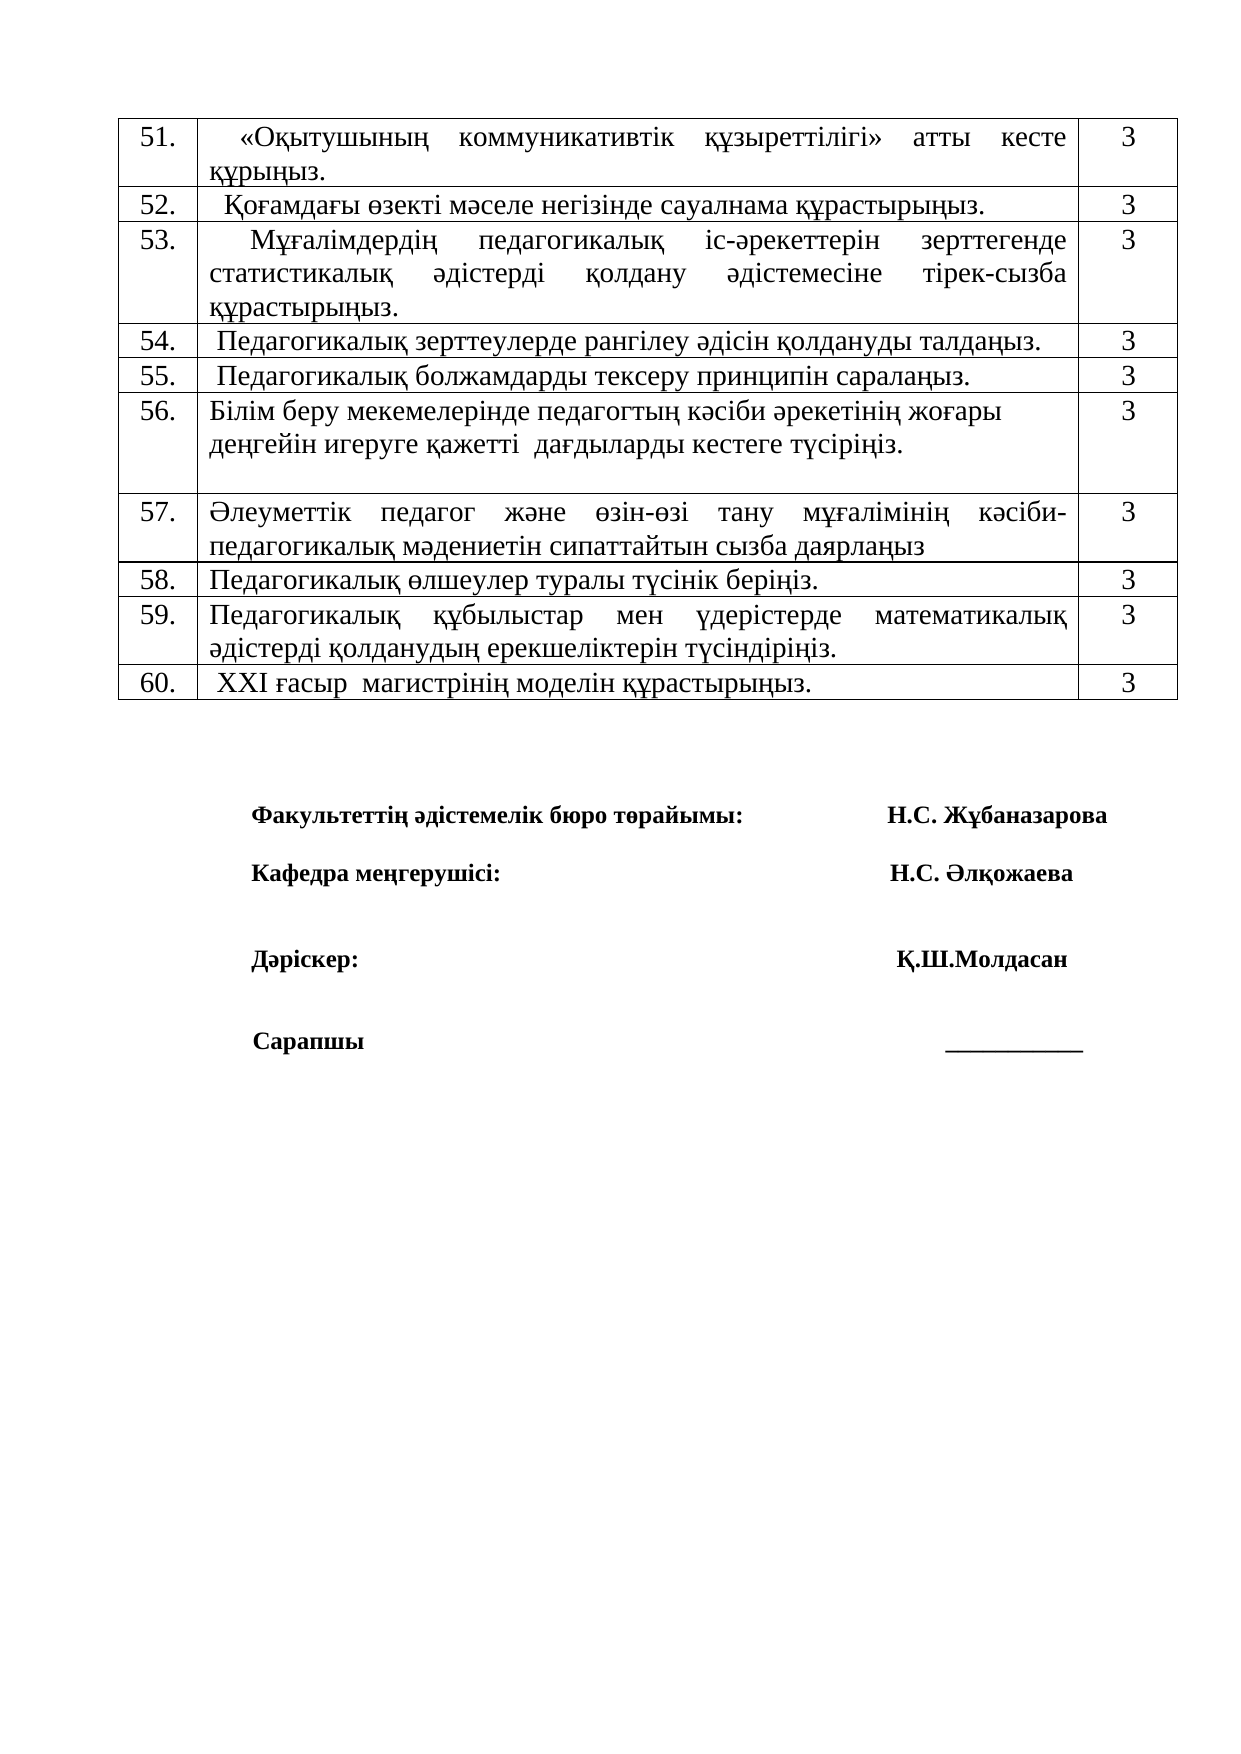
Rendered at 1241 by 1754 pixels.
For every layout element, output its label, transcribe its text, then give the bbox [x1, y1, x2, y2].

table_cell Педагогикалық өлшеулер туралы түсінік беріңіз. [198, 563, 1078, 596]
table_cell 3 [1079, 324, 1177, 357]
table_cell [119, 494, 197, 561]
table_cell 3 [1079, 222, 1177, 322]
table_cell ХХІ ғасыр магистрінің моделін құрастырыңыз. [198, 665, 1078, 699]
table_cell [119, 324, 197, 357]
table_cell [119, 563, 197, 596]
table_cell Білім беру мекемелерінде педагогтың кәсіби әрекетінің жоғары деңгейін игеруге қажетті дағдыларды кестеге түсіріңіз. [198, 393, 1078, 493]
table_cell [119, 187, 197, 221]
table_cell [119, 119, 197, 186]
table_cell 3 [1079, 597, 1177, 664]
text Кафедра меңгерушісі: Н.С. Әлқожаева [177, 858, 1152, 887]
table_cell 3 [1079, 563, 1177, 596]
table_cell [119, 665, 197, 699]
table_cell Қоғамдағы өзекті мәселе негізінде сауалнама құрастырыңыз. [198, 187, 1078, 221]
table_cell 3 [1079, 119, 1177, 186]
table_cell [119, 222, 197, 322]
table_cell Педагогикалық зерттеулерде рангілеу әдісін қолдануды талдаңыз. [198, 324, 1078, 357]
table_cell 3 [1079, 393, 1177, 493]
text Факультеттің әдістемелік бюро төрайымы: Н.С. Жұбаназарова [177, 800, 1152, 829]
table_cell «Оқытушының коммуникативтік құзыреттілігі» атты кесте құрыңыз. [198, 119, 1078, 186]
table_cell [119, 597, 197, 664]
table_cell [119, 393, 197, 493]
table_cell [119, 358, 197, 392]
table_cell Мұғалімдердің педагогикалық іс-әрекеттерін зерттегенде статистикалық әдістерді қолдану әдістемесіне тірек-сызба құрастырыңыз. [198, 222, 1078, 322]
table_cell 3 [1079, 665, 1177, 699]
table_cell Педагогикалық құбылыстар мен үдерістерде математикалық әдістерді қолданудың ерекшеліктерін түсіндіріңіз. [198, 597, 1078, 664]
table_cell Әлеуметтік педагог және өзін-өзі тану мұғалімінің кәсіби-педагогикалық мәдениетін сипаттайтын сызба даярлаңыз [198, 494, 1078, 561]
table_cell Педагогикалық болжамдарды тексеру принципін саралаңыз. [198, 358, 1078, 392]
text Дәріскер: Қ.Ш.Молдасан [177, 944, 1152, 973]
table_cell 3 [1079, 187, 1177, 221]
text Сарапшы ___________ [177, 1026, 1152, 1055]
table_cell 3 [1079, 358, 1177, 392]
table_cell 3 [1079, 494, 1177, 561]
